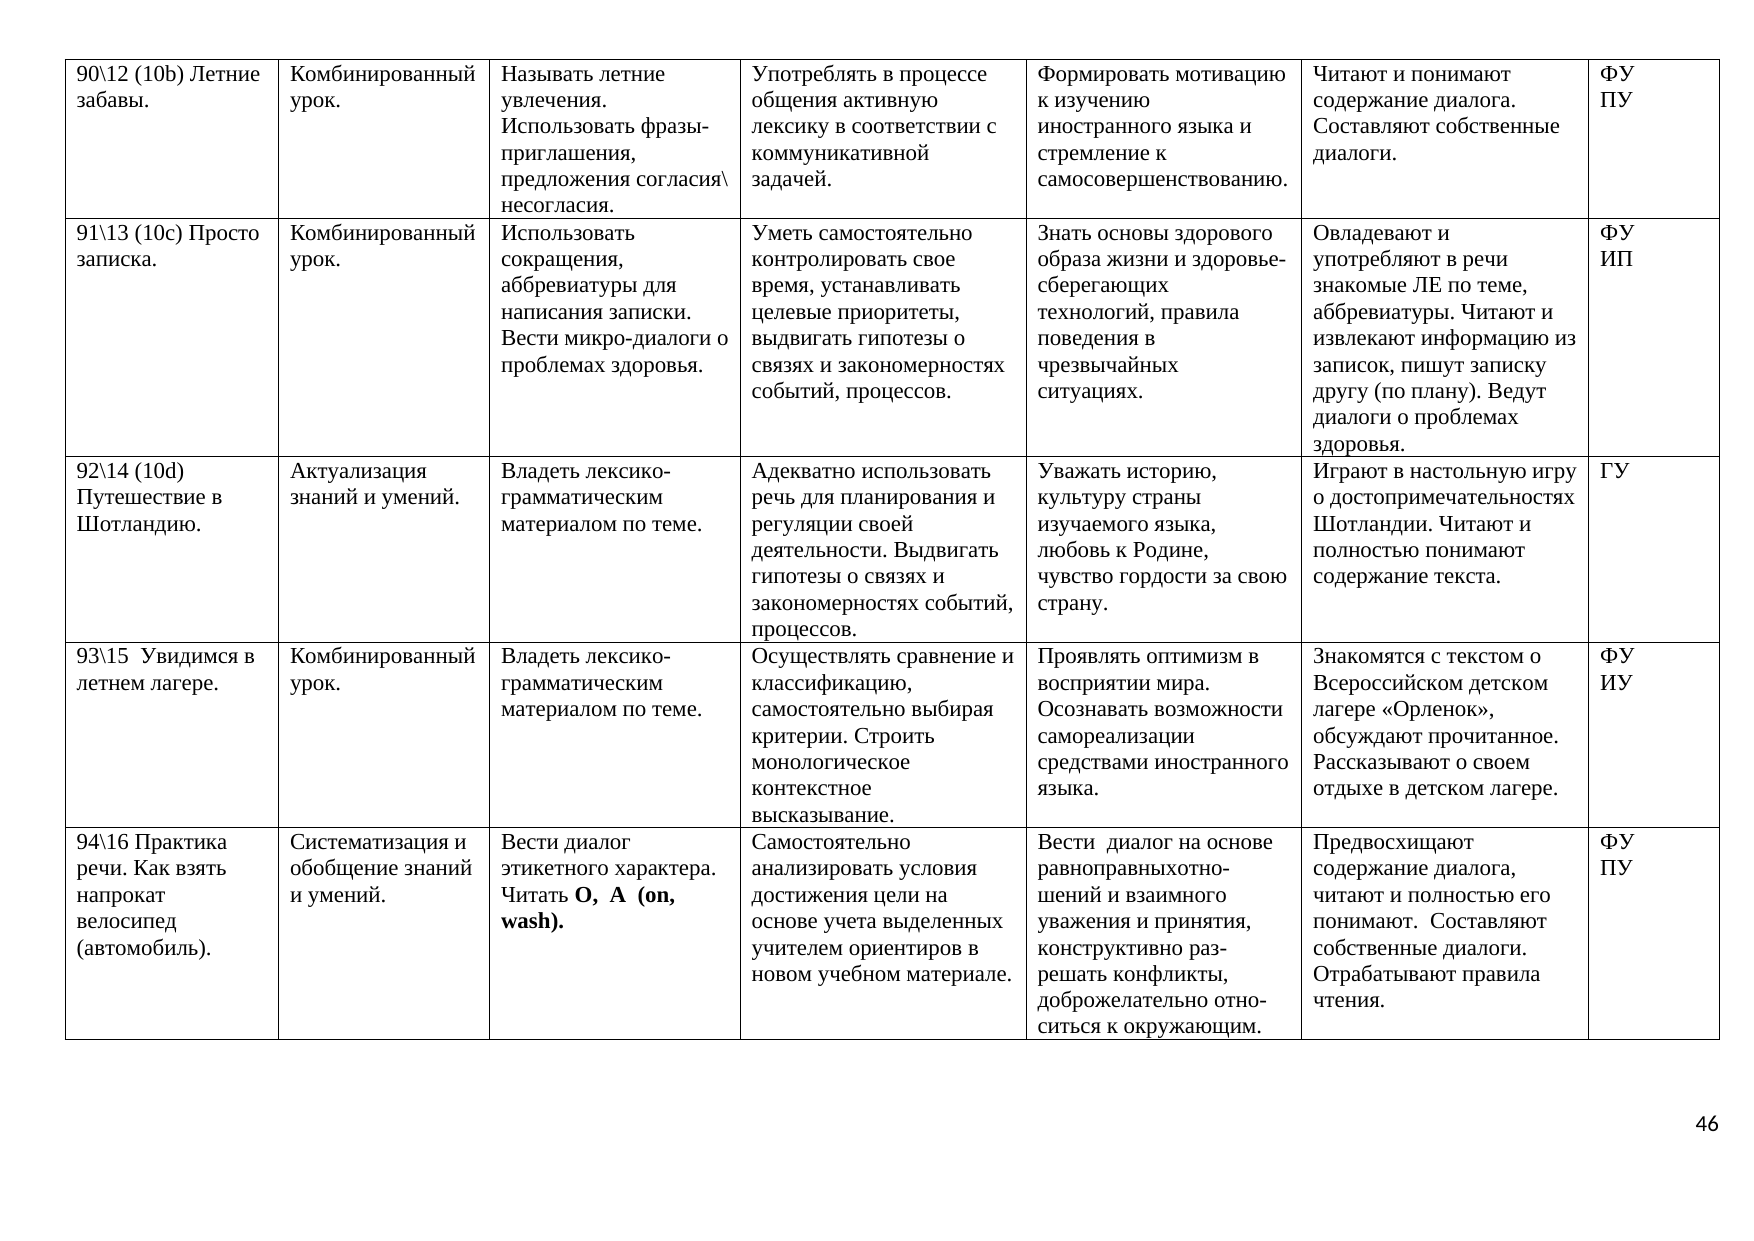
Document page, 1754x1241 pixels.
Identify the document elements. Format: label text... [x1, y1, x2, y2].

table_cell Играют в настольную игру о достопримечательностях Шотландии. Читают и полностью понимают содержание текста. [1302, 457, 1588, 642]
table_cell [279, 828, 489, 1039]
table_cell Адекватно использовать речь для планирования и регуляции своей деятельности. Выдвигать гипотезы о связях и закономерностях событий, процессов. [741, 457, 1026, 642]
table_cell 91\13 (10с) Просто записка. [66, 219, 278, 456]
table_cell Употреблять в процессе общения активную лексику в соответствии с коммуникативной задачей. [741, 60, 1026, 218]
table_cell Уважать историю, культуру страны изучаемого языка, любовь к Родине, чувство гордости за свою страну. [1027, 457, 1301, 642]
table_cell ФУ ИУ [1589, 643, 1719, 827]
table_cell Проявлять оптимизм в восприятии мира. Осознавать возможности самореализации средствами иностранного языка. [1027, 643, 1301, 827]
table_cell Владеть лексико-грамматическим материалом по теме. [490, 643, 740, 827]
table_cell Читают и понимают содержание диалога. Составляют собственные диалоги. [1302, 60, 1588, 218]
table_cell 92\14 (10d) Путешествие в Шотландию. [66, 457, 278, 642]
table_cell Комбинированныйурок. [279, 60, 489, 218]
table_cell 93\15 Увидимся в летнем лагере. [66, 643, 278, 827]
table_cell Уметь самостоятельно контролировать свое время, устанавливать целевые приоритеты, выдвигать гипотезы о связях и закономерностях событий, процессов. [741, 219, 1026, 456]
table_cell Овладевают и употребляют в речи знакомые ЛЕ по теме, аббревиатуры. Читают и извлекают информацию из записок, пишут записку другу (по плану). Ведут диалоги о проблемах здоровья. [1302, 219, 1588, 456]
table_cell Называть летние увлечения. Использовать фразы-приглашения, предложения согласия\ несогласия. [490, 60, 740, 218]
table_cell Использовать сокращения, аббревиатуры для написания записки. Вести микро-диалоги о проблемах здоровья. [490, 219, 740, 456]
table_cell Знакомятся с текстом о Всероссийском детском лагере «Орленок», обсуждают прочитанное. Рассказывают о своем отдыхе в детском лагере. [1302, 643, 1588, 827]
table_cell Осуществлять сравнение и классификацию, самостоятельно выбирая критерии. Строить монологическое контекстное высказывание. [741, 643, 1026, 827]
table_cell Комбинированныйурок. [279, 643, 489, 827]
table_cell ФУ ПУ [1589, 60, 1719, 218]
table_cell 90\12 (10b) Летние забавы. [66, 60, 278, 218]
table_cell Вести диалог этикетного характера. Читать O, A (on, wash). [490, 828, 740, 1039]
table_cell Формировать мотивацию к изучению иностранного языка и стремление к самосовершенствованию. [1027, 60, 1301, 218]
table_cell 94\16 Практика речи. Как взять напрокат велосипед (автомобиль). [66, 828, 278, 1039]
table_cell Предвосхищают содержание диалога, читают и полностью его понимают. Составляют собственные диалоги. Отрабатывают правила чтения. [1302, 828, 1588, 1039]
table_cell Самостоятельно анализировать условия достижения цели на основе учета выделенных учителем ориентиров в новом учебном материале. [741, 828, 1026, 1039]
table_cell Актуализация знаний и умений. [279, 457, 489, 642]
table_cell Знать основы здорового образа жизни и здоровье-сберегающих технологий, правила поведения в чрезвычайных ситуациях. [1027, 219, 1301, 456]
table_cell Владеть лексико-грамматическим материалом по теме. [490, 457, 740, 642]
table_cell ФУ ПУ [1589, 828, 1719, 1039]
table_cell Комбинированныйурок. [279, 219, 489, 456]
table_cell ГУ [1589, 457, 1719, 642]
table_cell Вести диалог на основе равноправныхотно-шений и взаимного уважения и принятия, конструктивно раз-решать конфликты, доброжелательно отно-ситься к окружающим. [1027, 828, 1301, 1039]
table_cell ФУ ИП [1589, 219, 1719, 456]
